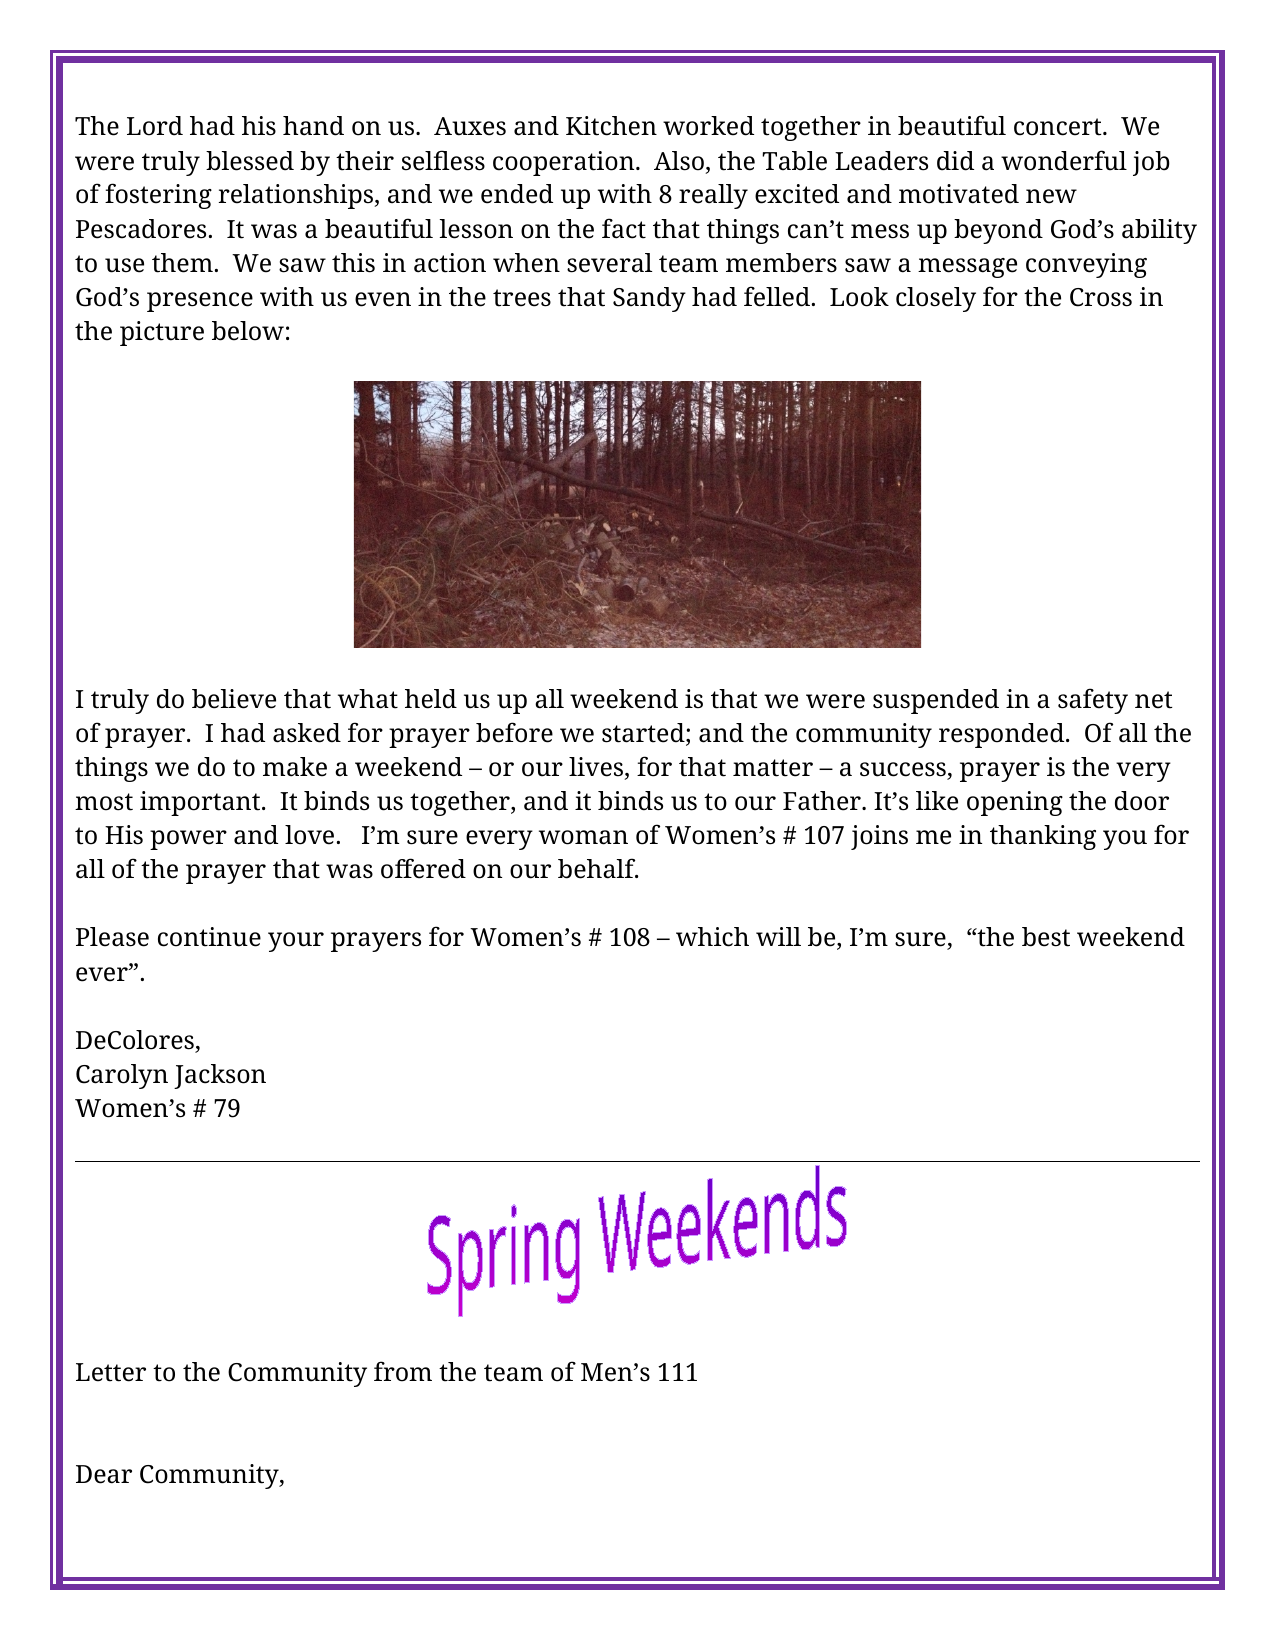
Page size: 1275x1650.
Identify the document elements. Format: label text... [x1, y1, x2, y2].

text The Lord had his hand on us. Auxes and Kitchen worked together in beautiful concert. We were truly blessed by their selfless cooperation. Also, the Table Leaders did a wonderful job of fostering relationships, and we ended up with 8 really excited and motivated new Pescadores. It was a beautiful lesson on the fact that things can’t mess up beyond God’s ability to use them. We saw this in action when several team members saw a message conveying God’s presence with us even in the trees that Sandy had felled. Look closely for the Cross in the picture below: [75, 109, 1200, 347]
text Women’s # 79 [75, 1090, 1200, 1124]
text Carolyn Jackson [75, 1056, 1200, 1090]
text Please continue your prayers for Women’s # 108 – which will be, I’m sure, “the best weekend ever”. [75, 920, 1200, 988]
text Dear Community, [75, 1457, 1200, 1491]
text I truly do believe that what held us up all weekend is that we were suspended in a safety net of prayer. I had asked for prayer before we started; and the community responded. Of all the things we do to make a weekend – or our lives, for that matter – a success, prayer is the very most important. It binds us together, and it binds us to our Father. It’s like opening the door to His power and love. I’m sure every woman of Women’s # 107 joins me in thanking you for all of the prayer that was offered on our behalf. [75, 682, 1200, 886]
text Letter to the Community from the team of Men’s 111 [75, 1355, 1200, 1423]
picture [353, 381, 922, 648]
text DeColores, [75, 1022, 1200, 1056]
